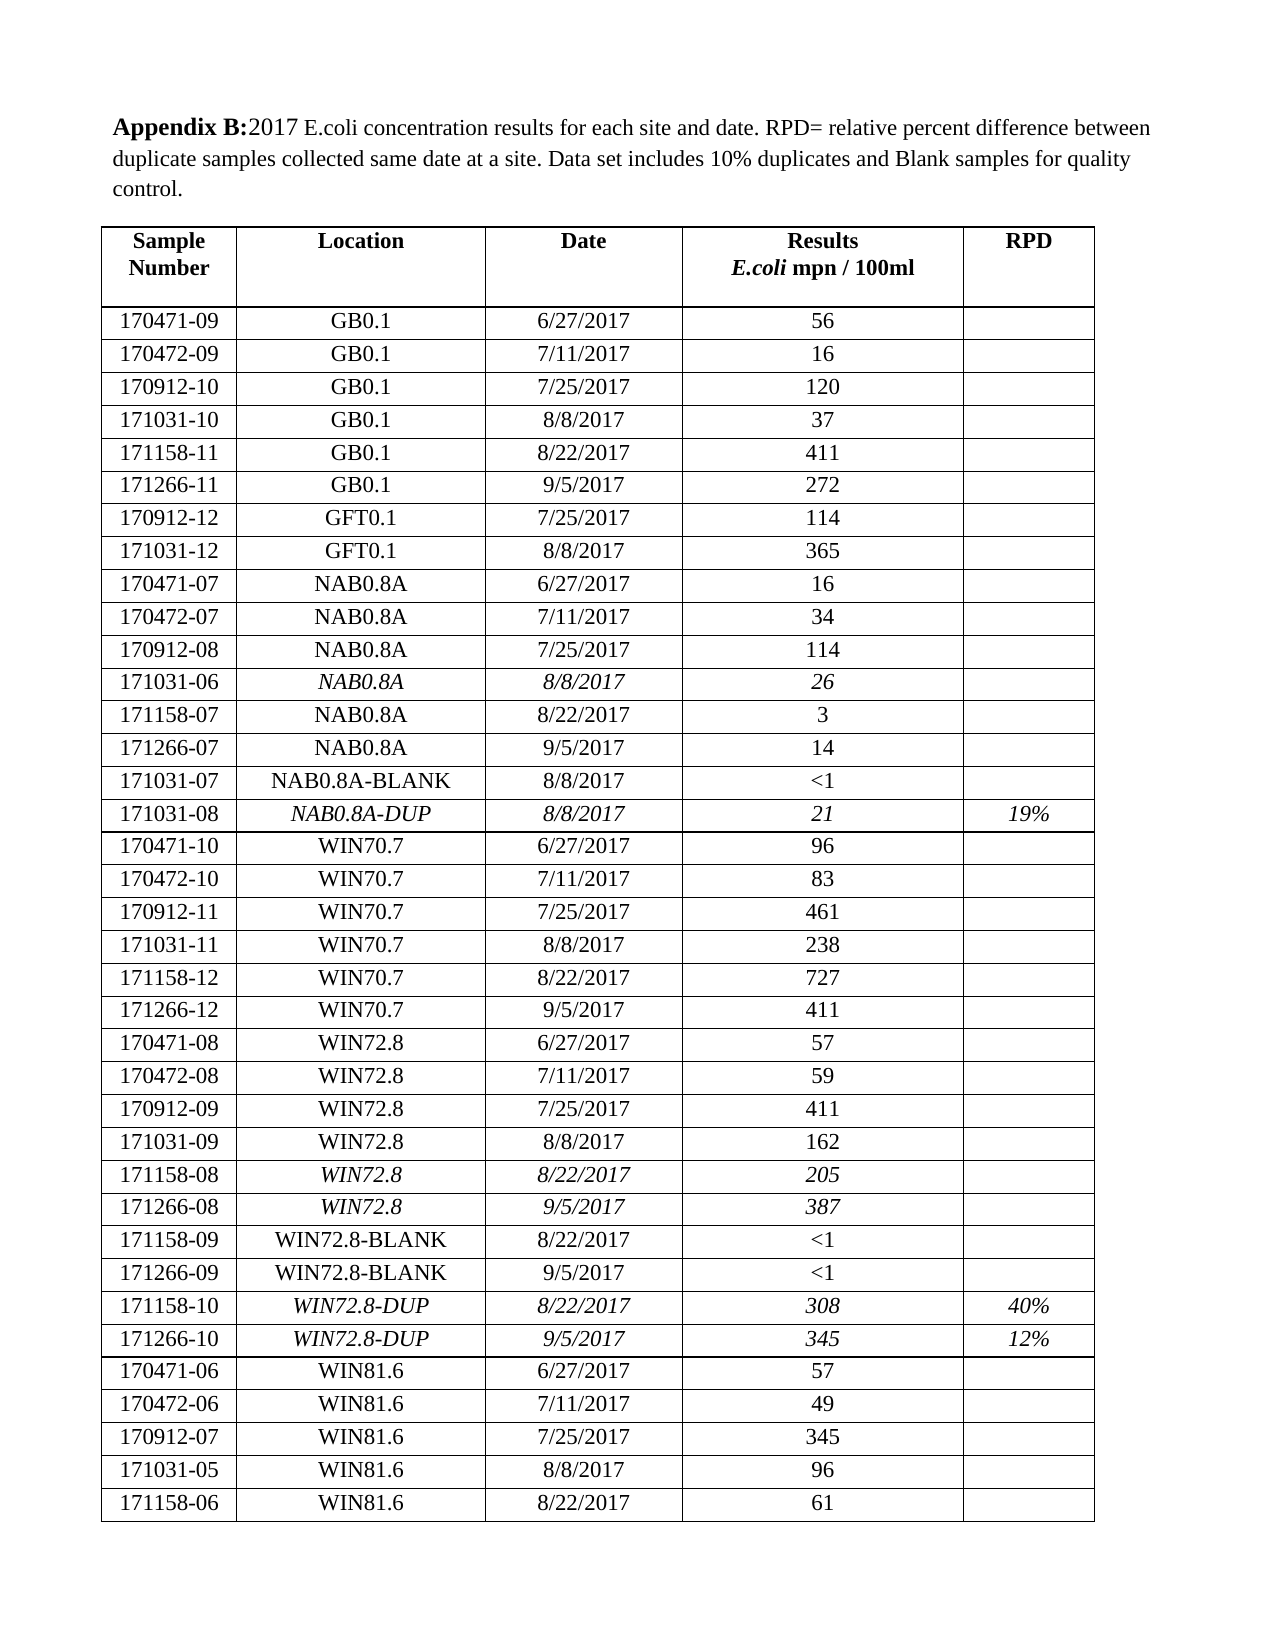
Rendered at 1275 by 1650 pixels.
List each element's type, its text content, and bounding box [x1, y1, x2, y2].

table_cell NAB0.8A-DUP [237, 800, 485, 831]
table_cell 170472-07 [102, 603, 236, 634]
table_cell 170912-09 [102, 1095, 236, 1127]
table_cell [964, 1259, 1094, 1291]
table_cell 345 [683, 1423, 963, 1455]
table_cell 59 [683, 1062, 963, 1094]
table_cell 170472-09 [102, 340, 236, 372]
table_cell GB0.1 [237, 308, 485, 339]
table_cell 411 [683, 439, 963, 471]
table_cell GFT0.1 [237, 537, 485, 569]
table_cell NAB0.8A [237, 701, 485, 733]
table_cell WIN72.8 [237, 1029, 485, 1061]
table_cell 16 [683, 570, 963, 602]
table_cell WIN72.8 [237, 1128, 485, 1159]
table_cell 16 [683, 340, 963, 372]
table_cell 170471-10 [102, 833, 236, 864]
table_cell 461 [683, 898, 963, 930]
table_cell 7/25/2017 [486, 1423, 682, 1455]
table_cell 8/22/2017 [486, 964, 682, 996]
table_cell WIN81.6 [237, 1456, 485, 1488]
table_cell 170471-09 [102, 308, 236, 339]
table_cell WIN70.7 [237, 931, 485, 963]
table_cell 171031-06 [102, 669, 236, 700]
table_cell 7/11/2017 [486, 603, 682, 634]
table_cell <1 [683, 1226, 963, 1258]
table_cell [964, 964, 1094, 996]
table_cell [964, 373, 1094, 405]
table_cell WIN70.7 [237, 898, 485, 930]
table_header RPD [964, 228, 1094, 306]
table_cell 171158-09 [102, 1226, 236, 1258]
table_cell 170912-10 [102, 373, 236, 405]
table_header Location [237, 228, 485, 306]
table_cell NAB0.8A [237, 734, 485, 766]
table_cell WIN70.7 [237, 833, 485, 864]
table_cell [964, 1226, 1094, 1258]
table_cell [964, 1456, 1094, 1488]
table_cell 9/5/2017 [486, 1194, 682, 1225]
table_cell 8/8/2017 [486, 669, 682, 700]
table_cell NAB0.8A [237, 669, 485, 700]
table_cell 114 [683, 636, 963, 667]
table_cell [964, 636, 1094, 667]
table_cell 170472-08 [102, 1062, 236, 1094]
table_cell 40% [964, 1292, 1094, 1324]
table_cell GB0.1 [237, 406, 485, 438]
table_cell 411 [683, 997, 963, 1028]
table_cell 171031-07 [102, 767, 236, 799]
table_cell 8/8/2017 [486, 406, 682, 438]
table_cell <1 [683, 767, 963, 799]
table_cell 7/25/2017 [486, 373, 682, 405]
table_cell 171266-08 [102, 1194, 236, 1225]
table_cell WIN81.6 [237, 1489, 485, 1521]
table_cell [964, 1423, 1094, 1455]
table_cell 21 [683, 800, 963, 831]
table_cell WIN72.8 [237, 1062, 485, 1094]
table_cell 14 [683, 734, 963, 766]
table_cell [964, 898, 1094, 930]
table_cell NAB0.8A-BLANK [237, 767, 485, 799]
table_cell WIN70.7 [237, 865, 485, 897]
table_cell 170471-08 [102, 1029, 236, 1061]
table_cell [964, 570, 1094, 602]
table_cell 49 [683, 1390, 963, 1422]
table_cell WIN72.8 [237, 1161, 485, 1192]
table_cell 8/22/2017 [486, 701, 682, 733]
table_cell [964, 1095, 1094, 1127]
table_cell NAB0.8A [237, 570, 485, 602]
table_cell [964, 1161, 1094, 1192]
table_cell 7/11/2017 [486, 865, 682, 897]
table_cell 96 [683, 1456, 963, 1488]
table_cell WIN70.7 [237, 964, 485, 996]
table_cell 34 [683, 603, 963, 634]
table_cell 7/25/2017 [486, 898, 682, 930]
table_cell 19% [964, 800, 1094, 831]
table_cell [964, 997, 1094, 1028]
table_cell 6/27/2017 [486, 1358, 682, 1389]
table_cell 83 [683, 865, 963, 897]
table_cell 26 [683, 669, 963, 700]
table_cell 7/11/2017 [486, 340, 682, 372]
table_cell 170472-06 [102, 1390, 236, 1422]
table_cell 7/25/2017 [486, 504, 682, 536]
table_cell GB0.1 [237, 472, 485, 503]
table_cell <1 [683, 1259, 963, 1291]
table_cell 9/5/2017 [486, 1325, 682, 1356]
table_cell WIN70.7 [237, 997, 485, 1028]
table_cell 162 [683, 1128, 963, 1159]
table_cell GB0.1 [237, 439, 485, 471]
table_cell [964, 308, 1094, 339]
table_cell 171158-11 [102, 439, 236, 471]
table_cell [964, 701, 1094, 733]
table_cell 12% [964, 1325, 1094, 1356]
table_cell 8/22/2017 [486, 1161, 682, 1192]
table_header Sample Number [102, 228, 236, 306]
table_cell 8/8/2017 [486, 800, 682, 831]
table_cell [964, 472, 1094, 503]
table_cell 171158-12 [102, 964, 236, 996]
table_cell 171266-12 [102, 997, 236, 1028]
table_cell 6/27/2017 [486, 570, 682, 602]
table_cell [964, 537, 1094, 569]
table_cell 9/5/2017 [486, 472, 682, 503]
table_cell [964, 865, 1094, 897]
table_cell 238 [683, 931, 963, 963]
table_cell [964, 767, 1094, 799]
table_cell 8/22/2017 [486, 439, 682, 471]
table_cell NAB0.8A [237, 603, 485, 634]
table_cell 8/8/2017 [486, 767, 682, 799]
table_cell 387 [683, 1194, 963, 1225]
table_cell 171266-10 [102, 1325, 236, 1356]
table_cell [964, 1390, 1094, 1422]
table_cell WIN72.8-DUP [237, 1292, 485, 1324]
table_header Results E.coli mpn / 100ml [683, 228, 963, 306]
table_cell 96 [683, 833, 963, 864]
table_cell 8/8/2017 [486, 537, 682, 569]
table_cell 170912-12 [102, 504, 236, 536]
table_cell 171031-11 [102, 931, 236, 963]
table_cell WIN72.8 [237, 1194, 485, 1225]
table_cell 171031-09 [102, 1128, 236, 1159]
table_cell 6/27/2017 [486, 308, 682, 339]
table_cell WIN81.6 [237, 1390, 485, 1422]
table_cell [964, 504, 1094, 536]
table_cell 9/5/2017 [486, 1259, 682, 1291]
table_cell 171031-10 [102, 406, 236, 438]
table_cell WIN81.6 [237, 1358, 485, 1389]
table_cell 171158-10 [102, 1292, 236, 1324]
table_cell 170472-10 [102, 865, 236, 897]
table_cell [964, 669, 1094, 700]
table_cell WIN72.8 [237, 1095, 485, 1127]
table_cell 365 [683, 537, 963, 569]
table_cell 57 [683, 1029, 963, 1061]
table_cell 120 [683, 373, 963, 405]
table_cell GB0.1 [237, 340, 485, 372]
table_cell 170471-07 [102, 570, 236, 602]
table_cell [964, 1128, 1094, 1159]
table_cell 56 [683, 308, 963, 339]
table_cell 8/22/2017 [486, 1292, 682, 1324]
table_cell 171031-08 [102, 800, 236, 831]
table_cell [964, 439, 1094, 471]
table_cell 171158-08 [102, 1161, 236, 1192]
table_cell 170912-08 [102, 636, 236, 667]
table_cell 171266-11 [102, 472, 236, 503]
table_cell 727 [683, 964, 963, 996]
table_cell 8/22/2017 [486, 1226, 682, 1258]
table_cell [964, 340, 1094, 372]
table_cell 345 [683, 1325, 963, 1356]
table_cell [964, 1062, 1094, 1094]
table_cell [964, 406, 1094, 438]
table_cell GFT0.1 [237, 504, 485, 536]
table_cell [964, 1358, 1094, 1389]
table_cell 8/8/2017 [486, 1128, 682, 1159]
table_cell 8/8/2017 [486, 931, 682, 963]
table_cell NAB0.8A [237, 636, 485, 667]
table_cell 171031-12 [102, 537, 236, 569]
table_cell 170912-11 [102, 898, 236, 930]
table_cell [964, 1029, 1094, 1061]
table_cell [964, 1489, 1094, 1521]
table_cell 171266-09 [102, 1259, 236, 1291]
table_cell 8/8/2017 [486, 1456, 682, 1488]
table_cell WIN72.8-BLANK [237, 1226, 485, 1258]
list Appendix B:2017 E.coli concentration results for each site and date. RPD= relative percent difference between duplicate samples collected same date at a site. Data set includes 10% duplicates and Blank samples for quality control. [112, 112, 1162, 202]
table_cell WIN72.8-BLANK [237, 1259, 485, 1291]
table_cell 114 [683, 504, 963, 536]
table_cell [964, 931, 1094, 963]
table_cell 9/5/2017 [486, 997, 682, 1028]
table_cell 61 [683, 1489, 963, 1521]
table_cell 171266-07 [102, 734, 236, 766]
table_cell 272 [683, 472, 963, 503]
table_cell 37 [683, 406, 963, 438]
table_cell 170912-07 [102, 1423, 236, 1455]
table_cell 205 [683, 1161, 963, 1192]
table_header Date [486, 228, 682, 306]
table_cell 9/5/2017 [486, 734, 682, 766]
table_cell 57 [683, 1358, 963, 1389]
table_cell 7/25/2017 [486, 636, 682, 667]
table_cell 7/25/2017 [486, 1095, 682, 1127]
table_cell 3 [683, 701, 963, 733]
table_cell 411 [683, 1095, 963, 1127]
table_cell 171031-05 [102, 1456, 236, 1488]
table_cell WIN81.6 [237, 1423, 485, 1455]
table_cell 7/11/2017 [486, 1062, 682, 1094]
table_cell 170471-06 [102, 1358, 236, 1389]
table_cell [964, 1194, 1094, 1225]
table_cell 7/11/2017 [486, 1390, 682, 1422]
table_cell 8/22/2017 [486, 1489, 682, 1521]
table_cell GB0.1 [237, 373, 485, 405]
table_cell [964, 603, 1094, 634]
table_cell 171158-07 [102, 701, 236, 733]
table_cell 6/27/2017 [486, 1029, 682, 1061]
table_cell WIN72.8-DUP [237, 1325, 485, 1356]
table_cell [964, 833, 1094, 864]
table_cell 6/27/2017 [486, 833, 682, 864]
table_cell [964, 734, 1094, 766]
table_cell 171158-06 [102, 1489, 236, 1521]
table_cell 308 [683, 1292, 963, 1324]
